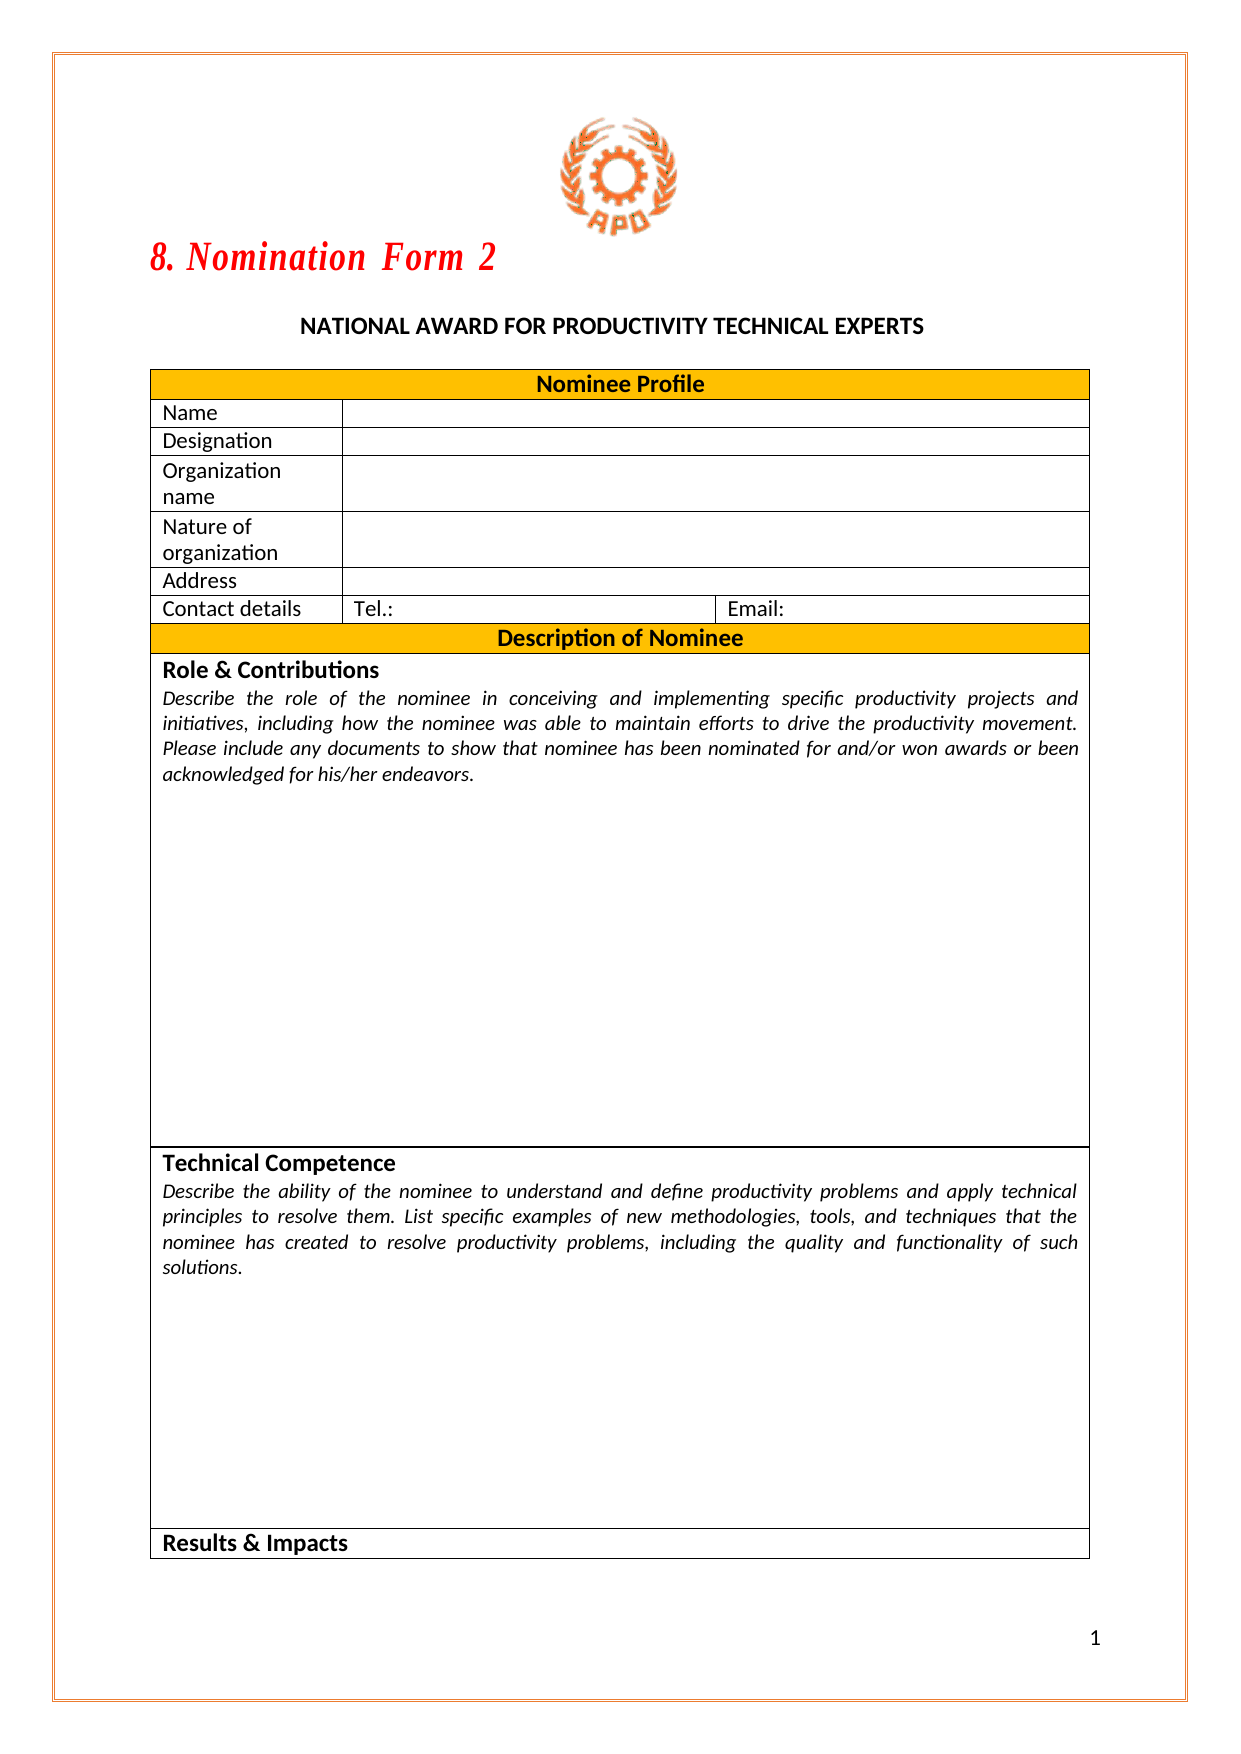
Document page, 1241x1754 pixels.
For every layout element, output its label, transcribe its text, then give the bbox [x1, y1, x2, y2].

text NATIONAL AWARD FOR PRODUCTIVITY TECHNICAL EXPERTS [287, 310, 937, 341]
table_cell Organization name [151, 456, 342, 511]
table_cell Technical Competence Describe the ability of the nominee to understand and define productivity problems and apply technical principles to resolve them. List specific examples of new methodologies, tools, and techniques that the nominee has created to resolve productivity problems, including the quality and functionality of such solutions. [151, 1148, 1089, 1528]
table_cell Description of Nominee [151, 624, 1089, 653]
table_cell Designation [151, 428, 342, 455]
table_cell Results & Impacts [151, 1529, 1089, 1558]
table_cell [343, 512, 1089, 567]
table_cell Address [151, 568, 342, 595]
picture [559, 116, 678, 237]
table_header Nominee Profile [151, 370, 1089, 399]
table_cell [343, 400, 1089, 427]
table_cell Contact details [151, 596, 342, 623]
table_cell Role & Contributions Describe the role of the nominee in conceiving and implementing specific productivity projects and initiatives, including how the nominee was able to maintain efforts to drive the productivity movement. Please include any documents to show that nominee has been nominated for and/or won awards or been acknowledged for his/her endeavors. [151, 654, 1089, 1146]
table_cell Nature of organization [151, 512, 342, 567]
table_cell [343, 456, 1089, 511]
table_cell Name [151, 400, 342, 427]
table_cell [343, 428, 1089, 455]
table_cell [343, 568, 1089, 595]
table_cell Tel.: [343, 596, 715, 623]
table_cell Email: [716, 596, 1089, 623]
title 8. Nomination Form 2 [150, 237, 1101, 278]
